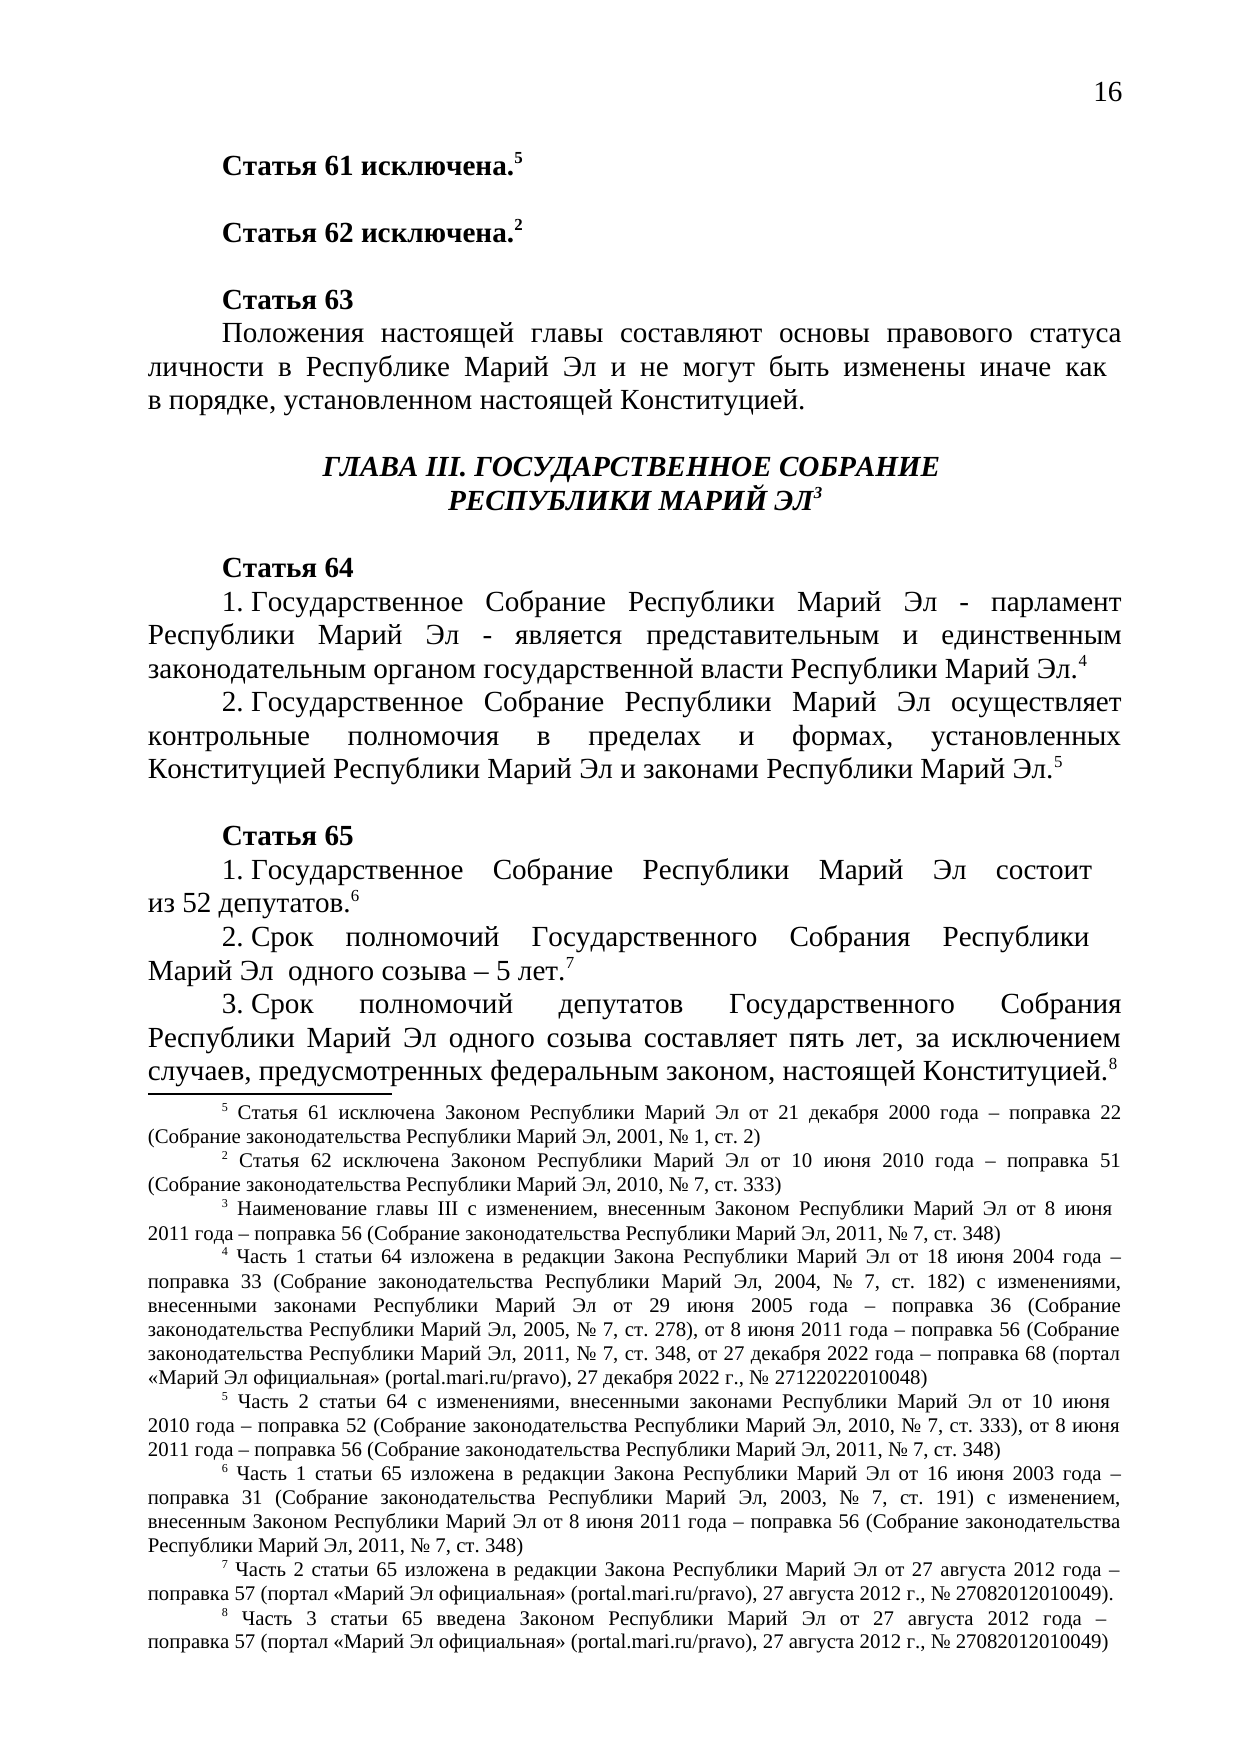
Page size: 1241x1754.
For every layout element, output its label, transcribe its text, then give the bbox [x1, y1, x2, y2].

text Положения настоящей главы составляют основы правового статуса личности в Республике Марий Эл и не могут быть изменены иначе как в порядке, установленном настоящей Конституцией. [148, 315, 1122, 416]
text Статья 61 исключена. [148, 148, 1122, 181]
text 1. Государственное Собрание Республики Марий Эл - парламент Республики Марий Эл - является представительным и единственным законодательным органом государственной власти Республики Марий Эл. [148, 584, 1122, 684]
text Статья 64 [148, 550, 1122, 584]
text Статья 63 [148, 282, 1122, 315]
text 2. Срок полномочий Государственного Собрания Республики Марий Эл одного созыва – 5 лет. [148, 919, 1122, 986]
text 1. Государственное Собрание Республики Марий Эл состоит из 52 депутатов. [148, 852, 1122, 919]
text 2. Государственное Собрание Республики Марий Эл осуществляет контрольные полномочия в пределах и формах, установленных Конституцией Республики Марий Эл и законами Республики Марий Эл. [148, 684, 1122, 785]
text Статья 62 исключена. [148, 215, 1122, 248]
title Глава III. ГОСУДАРСТВЕННОЕ СОБРАНИЕ РЕСПУБЛИКИ МАРИЙ ЭЛ [148, 449, 1122, 517]
text 3. Срок полномочий депутатов Государственного Собрания Республики Марий Эл одного созыва составляет пять лет, за исключением случаев, предусмотренных федеральным законом, настоящей Конституцией. [148, 986, 1122, 1087]
text Статья 65 [148, 818, 1122, 852]
